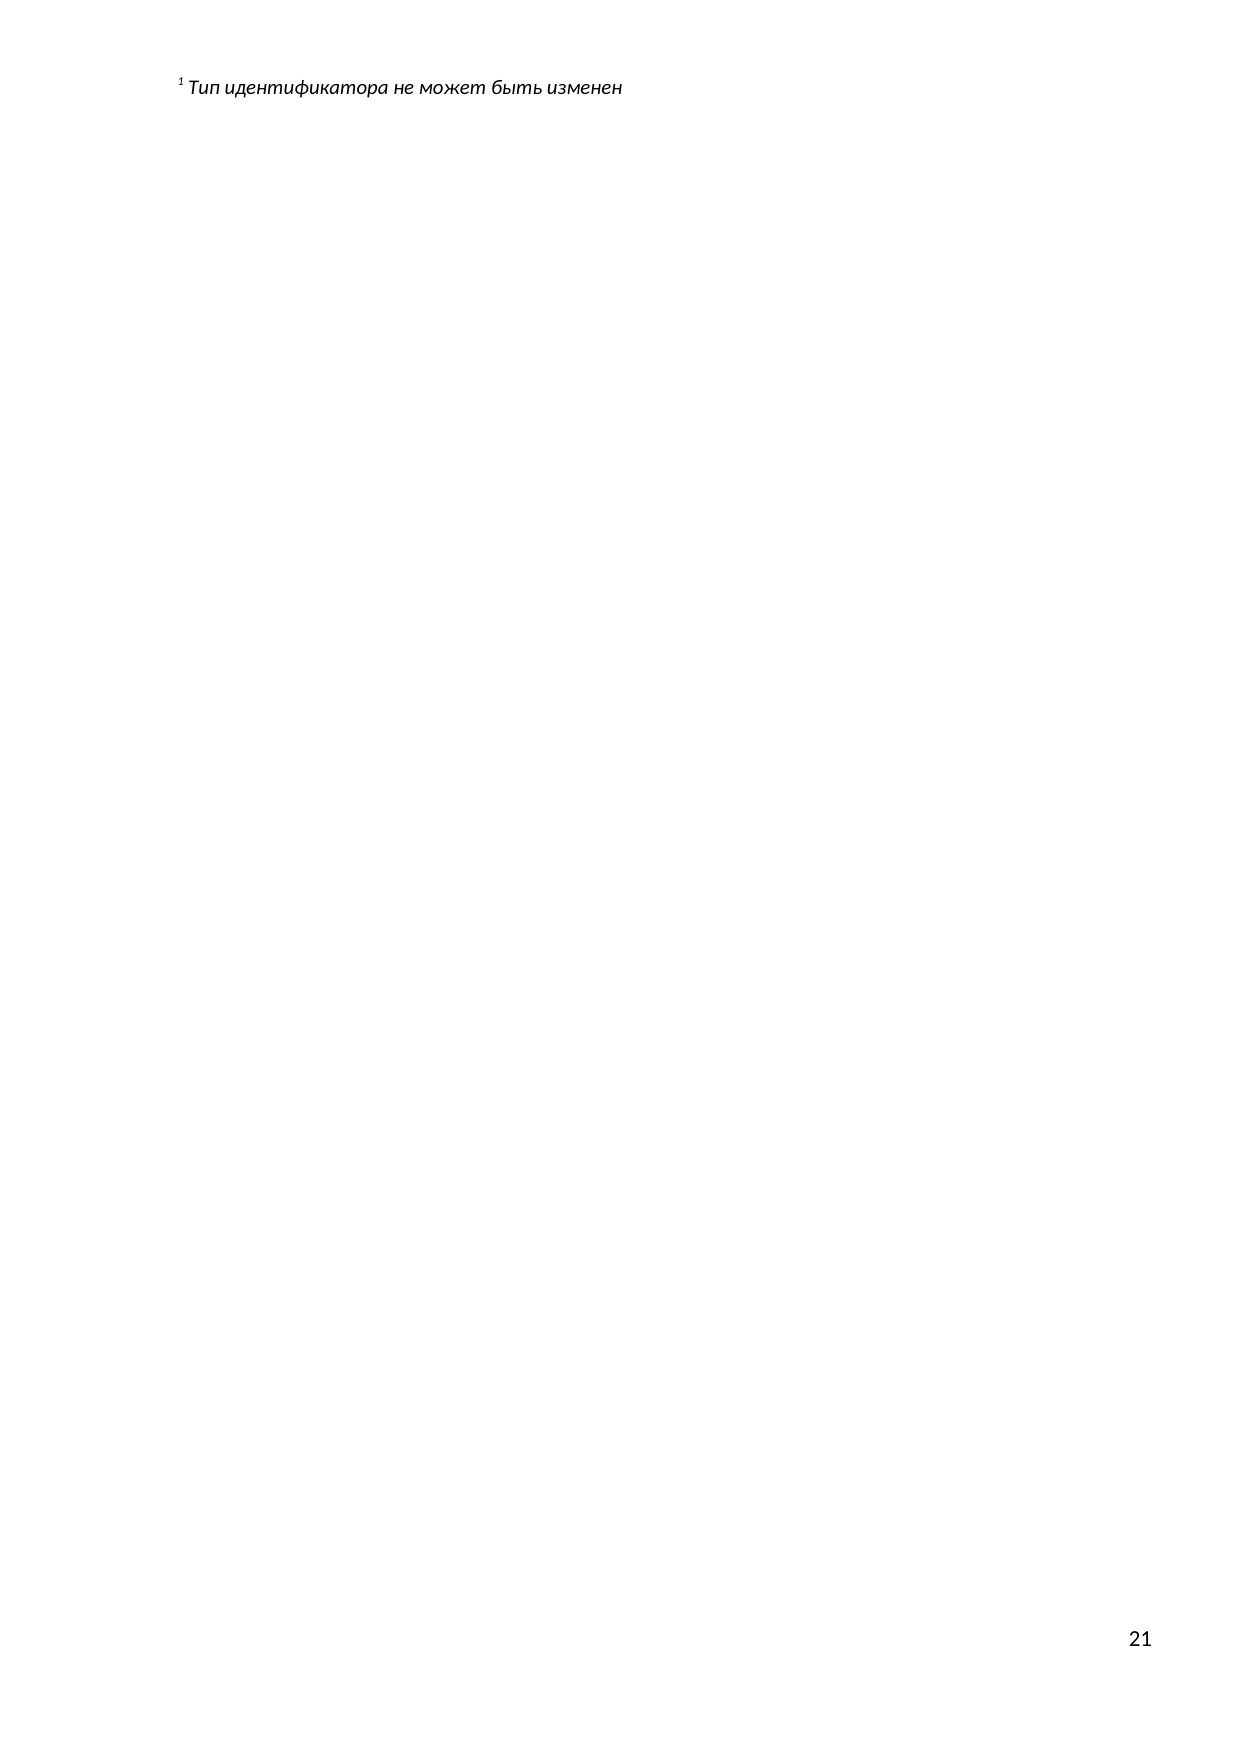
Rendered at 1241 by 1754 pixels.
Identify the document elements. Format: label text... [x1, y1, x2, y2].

text 1 Тип идентификатора не может быть изменен [177, 74, 1152, 99]
